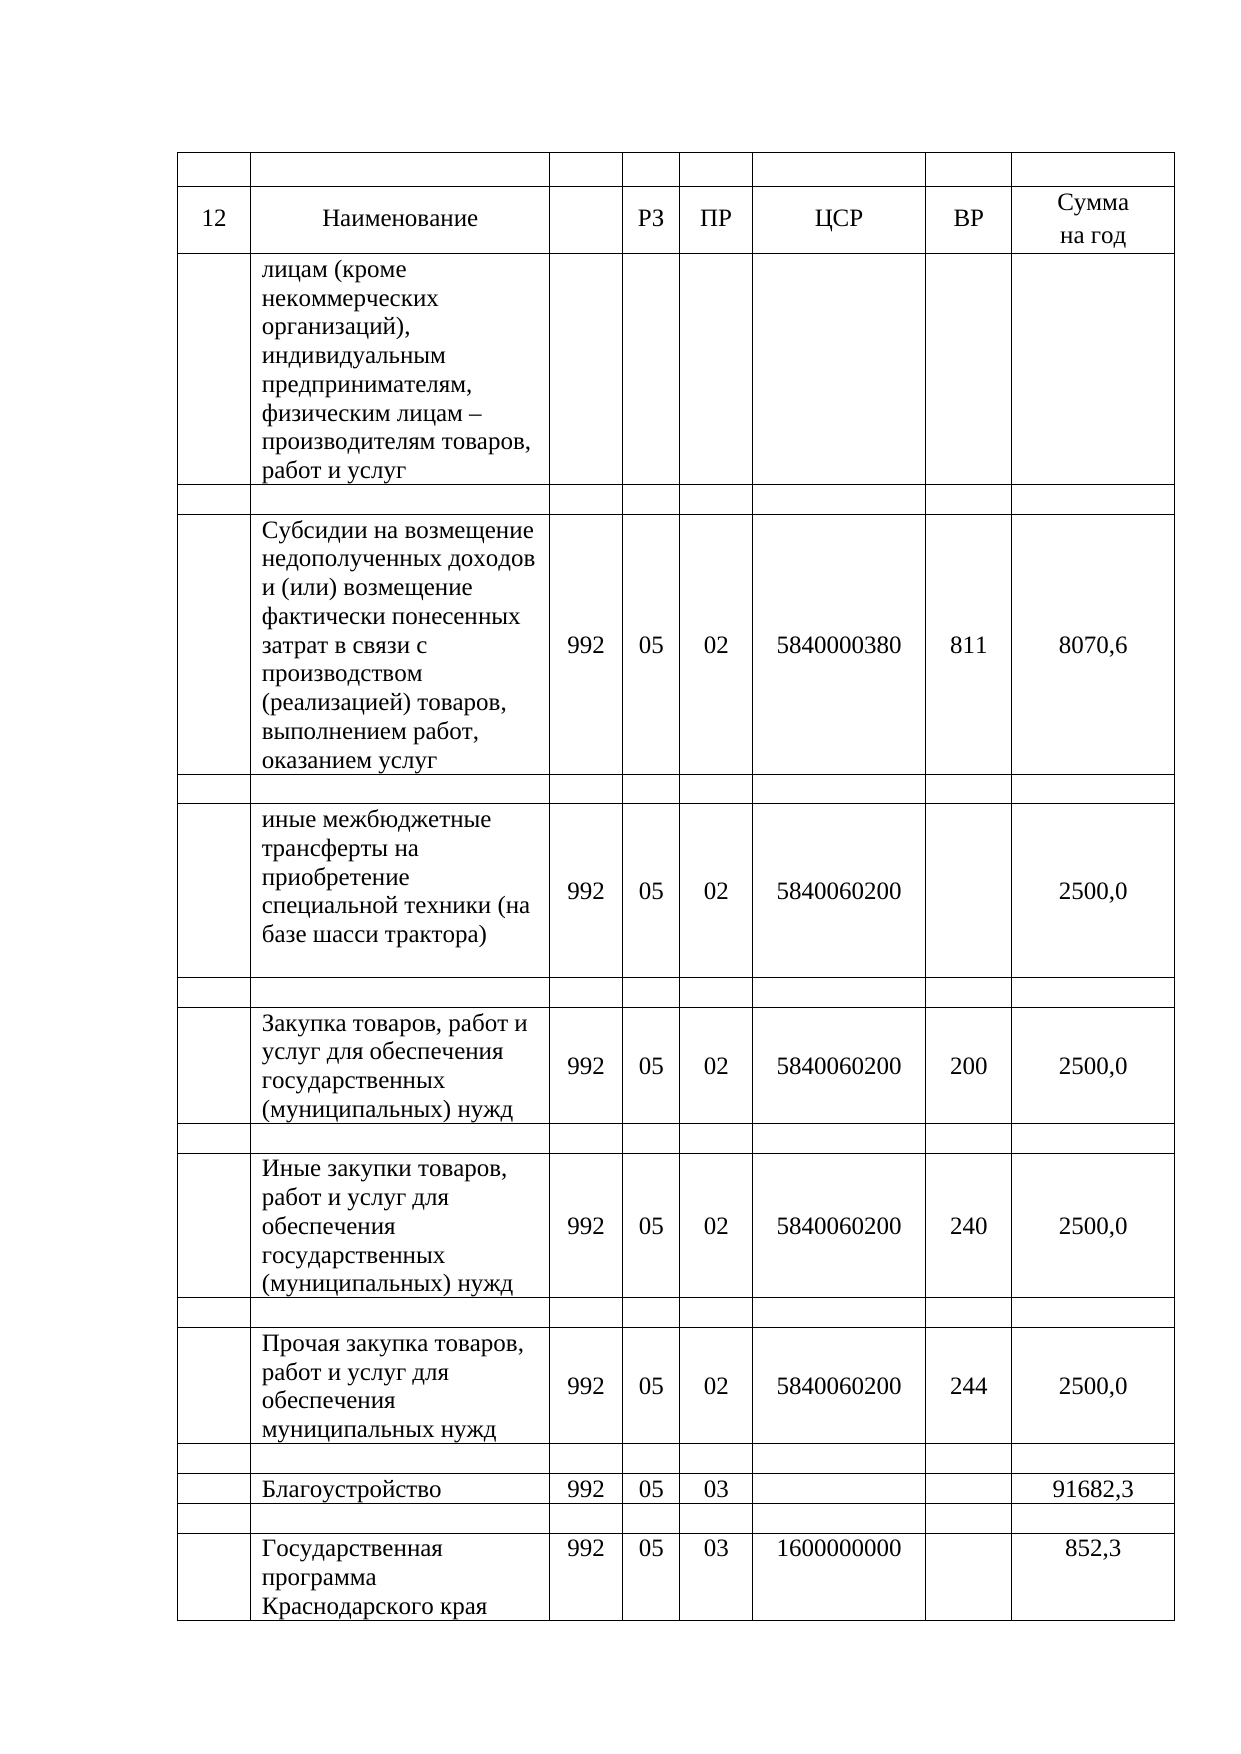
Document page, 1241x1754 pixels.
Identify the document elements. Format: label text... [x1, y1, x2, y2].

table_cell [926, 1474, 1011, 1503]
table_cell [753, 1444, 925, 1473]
table_cell ЦСР [753, 187, 925, 253]
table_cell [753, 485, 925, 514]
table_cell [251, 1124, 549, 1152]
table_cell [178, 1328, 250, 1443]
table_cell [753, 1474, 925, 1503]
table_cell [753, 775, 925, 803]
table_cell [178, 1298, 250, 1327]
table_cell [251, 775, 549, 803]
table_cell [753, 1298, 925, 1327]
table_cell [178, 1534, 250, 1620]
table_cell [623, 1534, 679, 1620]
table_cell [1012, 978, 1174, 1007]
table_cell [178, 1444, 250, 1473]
table_header [550, 153, 622, 186]
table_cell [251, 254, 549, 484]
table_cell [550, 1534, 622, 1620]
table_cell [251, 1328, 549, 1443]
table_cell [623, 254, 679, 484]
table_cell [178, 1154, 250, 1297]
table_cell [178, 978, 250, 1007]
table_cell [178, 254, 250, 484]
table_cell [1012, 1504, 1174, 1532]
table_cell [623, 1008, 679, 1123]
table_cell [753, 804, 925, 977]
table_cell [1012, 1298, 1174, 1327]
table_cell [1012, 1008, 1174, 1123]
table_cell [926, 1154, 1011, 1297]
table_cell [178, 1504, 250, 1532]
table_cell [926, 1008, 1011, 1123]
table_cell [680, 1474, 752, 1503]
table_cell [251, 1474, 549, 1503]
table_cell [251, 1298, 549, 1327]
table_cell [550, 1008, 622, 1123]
table_cell ПР [680, 187, 752, 253]
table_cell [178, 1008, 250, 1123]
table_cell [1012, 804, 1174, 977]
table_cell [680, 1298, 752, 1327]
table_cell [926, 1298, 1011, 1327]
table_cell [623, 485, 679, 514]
table_header [178, 153, 250, 186]
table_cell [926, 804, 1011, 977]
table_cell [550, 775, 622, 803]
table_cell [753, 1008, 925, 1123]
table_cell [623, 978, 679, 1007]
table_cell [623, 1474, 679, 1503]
table_header [251, 153, 549, 186]
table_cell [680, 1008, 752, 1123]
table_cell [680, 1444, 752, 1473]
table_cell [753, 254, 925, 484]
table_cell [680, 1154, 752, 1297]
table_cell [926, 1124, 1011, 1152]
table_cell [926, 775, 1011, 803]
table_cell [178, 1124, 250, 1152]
table_header [926, 153, 1011, 186]
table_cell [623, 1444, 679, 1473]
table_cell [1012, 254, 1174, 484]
table_cell Сумма на год [1012, 187, 1174, 253]
table_header [623, 153, 679, 186]
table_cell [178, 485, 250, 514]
table_cell РЗ [623, 187, 679, 253]
table_header [1012, 153, 1174, 186]
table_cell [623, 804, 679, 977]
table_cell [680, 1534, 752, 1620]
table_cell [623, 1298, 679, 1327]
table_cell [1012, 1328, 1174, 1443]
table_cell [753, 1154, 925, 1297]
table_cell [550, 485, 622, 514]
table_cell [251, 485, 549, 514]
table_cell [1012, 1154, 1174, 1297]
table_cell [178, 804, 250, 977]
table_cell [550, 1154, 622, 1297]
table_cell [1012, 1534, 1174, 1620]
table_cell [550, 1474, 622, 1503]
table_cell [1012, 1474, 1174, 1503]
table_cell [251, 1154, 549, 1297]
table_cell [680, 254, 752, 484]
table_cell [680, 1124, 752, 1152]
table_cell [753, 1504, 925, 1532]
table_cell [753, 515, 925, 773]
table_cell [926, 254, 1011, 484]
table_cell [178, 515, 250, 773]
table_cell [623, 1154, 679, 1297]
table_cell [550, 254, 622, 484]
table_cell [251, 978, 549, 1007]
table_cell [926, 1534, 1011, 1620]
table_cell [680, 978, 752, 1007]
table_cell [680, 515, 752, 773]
table_header [680, 153, 752, 186]
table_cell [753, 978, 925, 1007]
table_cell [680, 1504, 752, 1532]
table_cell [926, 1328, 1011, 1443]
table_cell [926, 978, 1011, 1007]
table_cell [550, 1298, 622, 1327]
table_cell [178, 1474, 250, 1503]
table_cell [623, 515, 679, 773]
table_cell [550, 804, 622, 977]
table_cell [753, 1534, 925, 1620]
table_cell ВР [926, 187, 1011, 253]
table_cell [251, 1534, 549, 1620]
table_cell [550, 187, 622, 253]
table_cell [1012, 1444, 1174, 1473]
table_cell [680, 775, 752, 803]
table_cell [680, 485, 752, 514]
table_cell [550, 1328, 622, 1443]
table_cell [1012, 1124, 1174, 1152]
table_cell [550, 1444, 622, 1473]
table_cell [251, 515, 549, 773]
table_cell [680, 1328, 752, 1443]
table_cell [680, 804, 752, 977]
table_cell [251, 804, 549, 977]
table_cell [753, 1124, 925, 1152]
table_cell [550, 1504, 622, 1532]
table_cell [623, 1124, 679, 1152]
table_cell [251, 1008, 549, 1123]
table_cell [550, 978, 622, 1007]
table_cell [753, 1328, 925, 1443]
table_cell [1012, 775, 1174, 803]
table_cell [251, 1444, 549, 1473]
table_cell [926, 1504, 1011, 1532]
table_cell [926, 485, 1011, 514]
table_cell Наименование [251, 187, 549, 253]
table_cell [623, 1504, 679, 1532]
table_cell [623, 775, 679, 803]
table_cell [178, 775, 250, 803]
table_cell 12 [178, 187, 250, 253]
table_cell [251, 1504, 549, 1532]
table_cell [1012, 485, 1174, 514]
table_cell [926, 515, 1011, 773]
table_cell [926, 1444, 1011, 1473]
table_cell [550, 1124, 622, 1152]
table_header [753, 153, 925, 186]
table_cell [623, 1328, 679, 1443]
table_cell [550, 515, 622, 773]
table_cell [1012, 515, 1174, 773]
